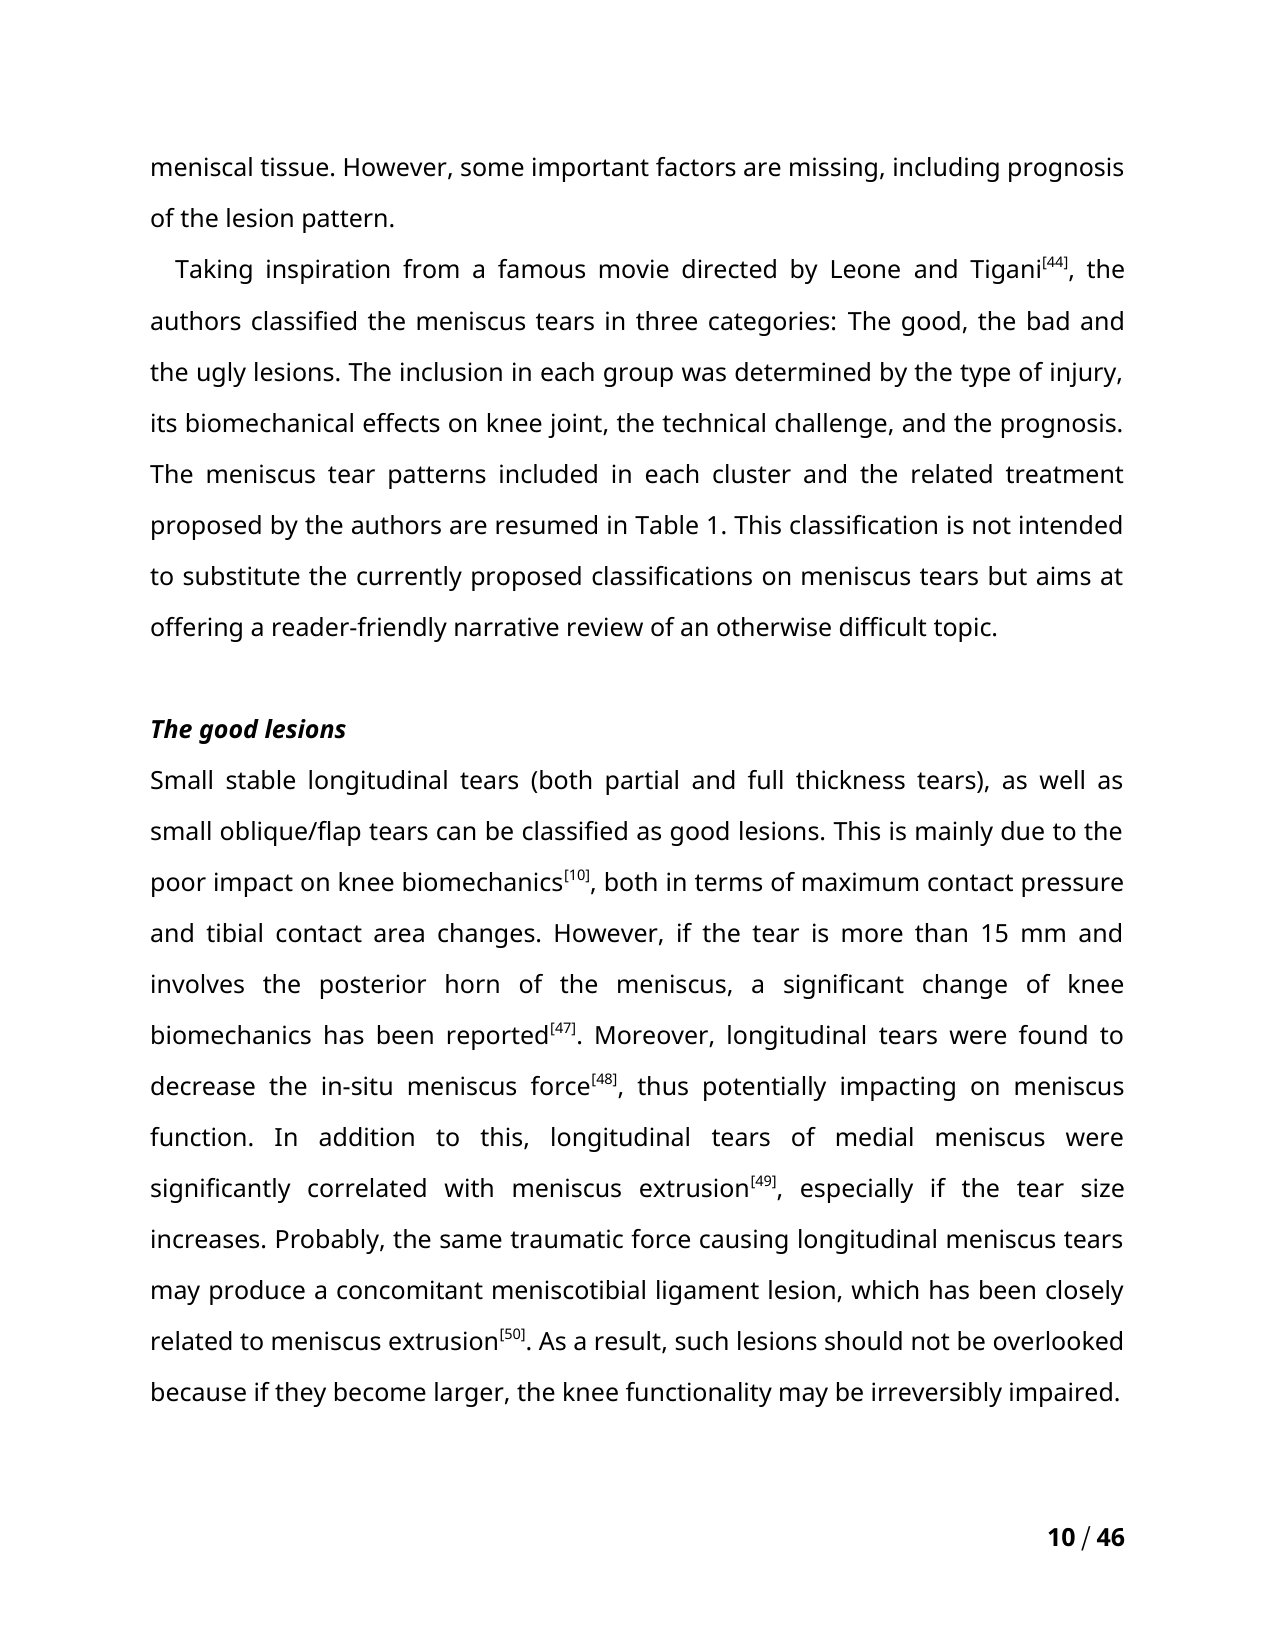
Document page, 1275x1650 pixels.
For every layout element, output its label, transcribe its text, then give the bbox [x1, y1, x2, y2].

text Taking inspiration from a famous movie directed by Leone and Tigani[44], the authors classified the meniscus tears in three categories: The good, the bad and the ugly lesions. The inclusion in each group was determined by the type of injury, its biomechanical effects on knee joint, the technical challenge, and the prognosis. The meniscus tear patterns included in each cluster and the related treatment proposed by the authors are resumed in Table 1. This classification is not intended to substitute the currently proposed classifications on meniscus tears but aims at offering a reader-friendly narrative review of an otherwise difficult topic. [150, 252, 1125, 643]
text Small stable longitudinal tears (both partial and full thickness tears), as well as small oblique/flap tears can be classified as good lesions. This is mainly due to the poor impact on knee biomechanics[10], both in terms of maximum contact pressure and tibial contact area changes. However, if the tear is more than 15 mm and involves the posterior horn of the meniscus, a significant change of knee biomechanics has been reported[47]. Moreover, longitudinal tears were found to decrease the in-situ meniscus force[48], thus potentially impacting on meniscus function. In addition to this, longitudinal tears of medial meniscus were significantly correlated with meniscus extrusion[49], especially if the tear size increases. Probably, the same traumatic force causing longitudinal meniscus tears may produce a concomitant meniscotibial ligament lesion, which has been closely related to meniscus extrusion[50]. As a result, such lesions should not be overlooked because if they become larger, the knee functionality may be irreversibly impaired. [150, 762, 1125, 1409]
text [150, 150, 1125, 235]
text The good lesions [150, 711, 1125, 746]
